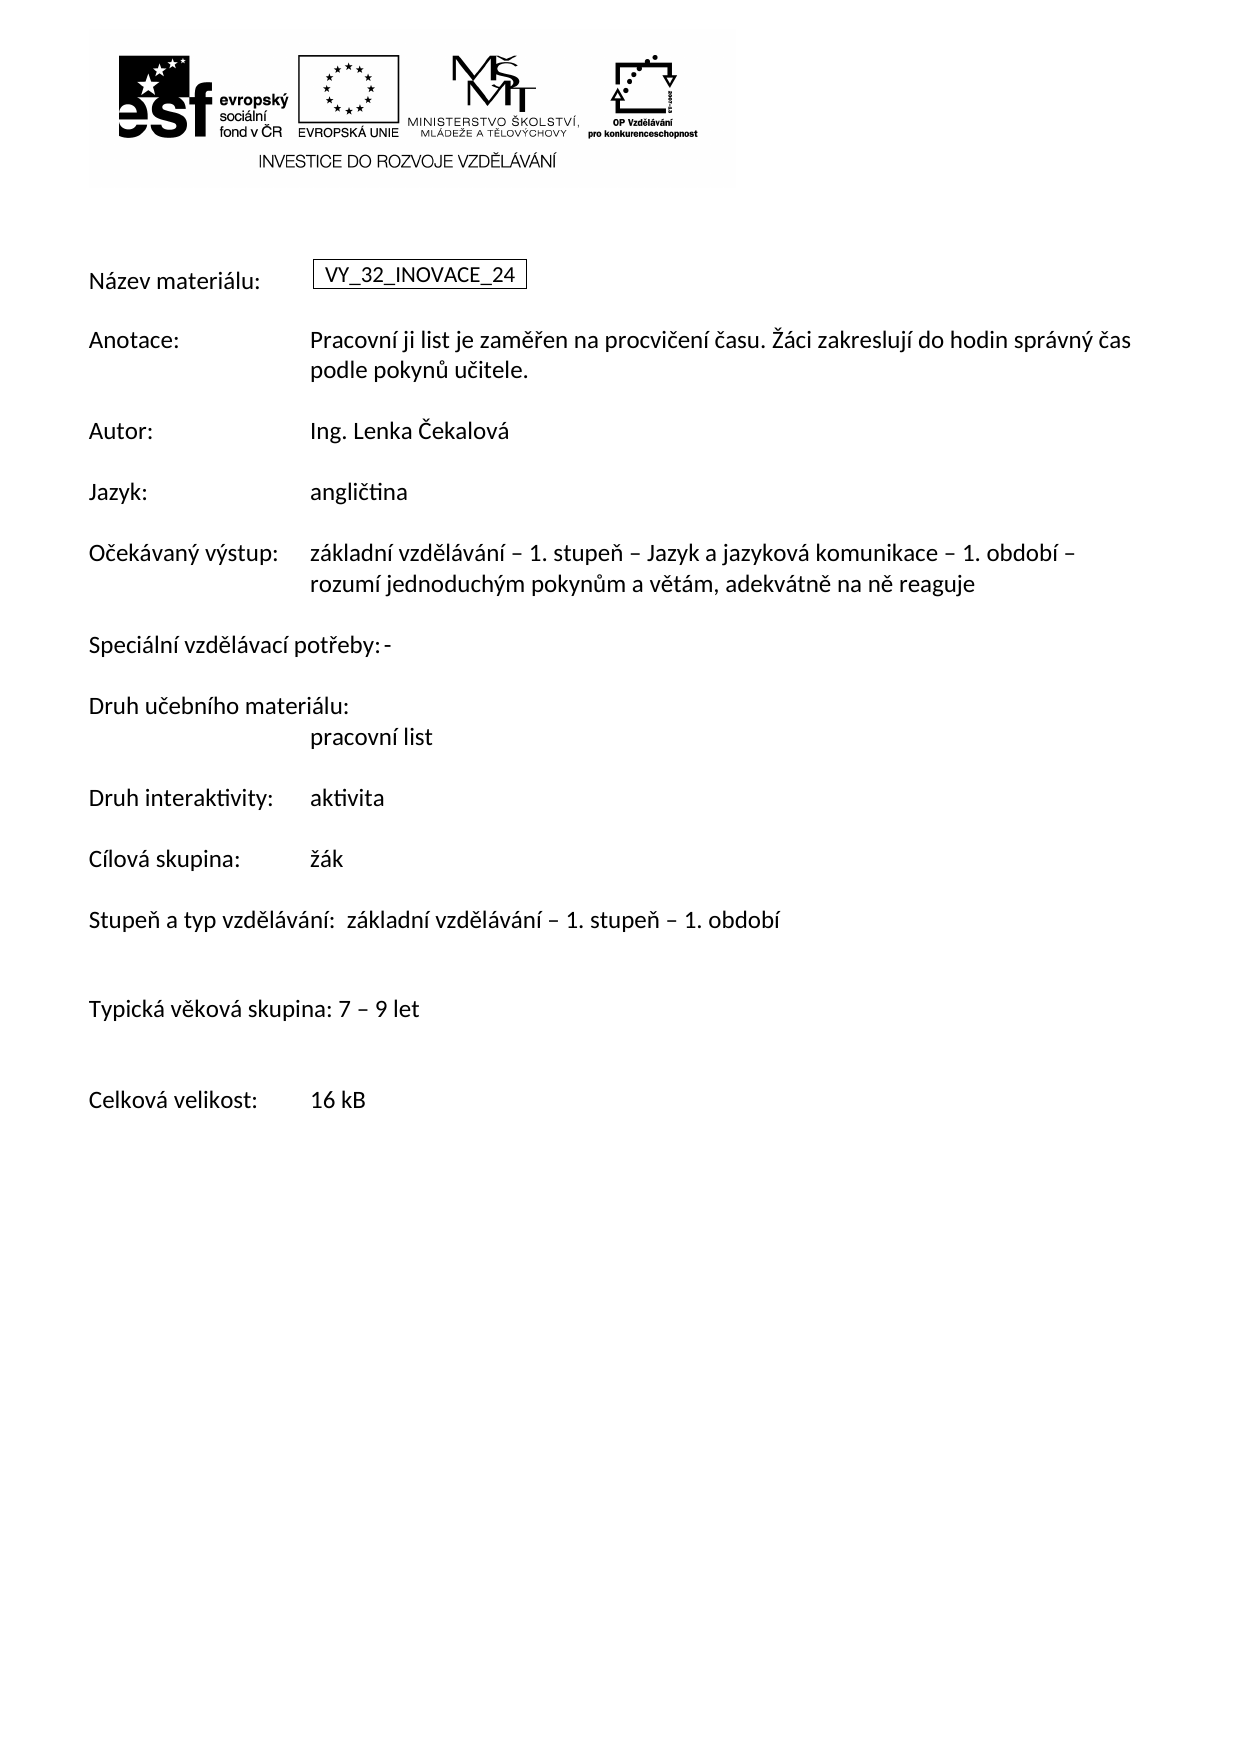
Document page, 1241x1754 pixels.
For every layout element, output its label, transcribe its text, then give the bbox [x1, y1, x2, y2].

text Anotace: Pracovní ji list je zaměřen na procvičení času. Žáci zakreslují do hodin správný čas [89, 324, 1152, 354]
text Druh učebního materiálu: [89, 690, 1152, 721]
text Druh interaktivity: aktivita [89, 782, 1152, 812]
text Název materiálu: [89, 265, 1152, 296]
text pracovní list [89, 721, 1152, 751]
picture [88, 29, 737, 188]
text Celková velikost: 16 kB [89, 1084, 1152, 1115]
text Cílová skupina: žák [89, 843, 1152, 873]
text Typická věková skupina: 7 – 9 let [89, 993, 1152, 1023]
text podle pokynů učitele. [89, 354, 1152, 385]
text Stupeň a typ vzdělávání: základní vzdělávání – 1. stupeň – 1. období [89, 904, 1152, 934]
text Jazyk: angličtina [89, 477, 1152, 507]
table_header VY_32_INOVACE_24 [314, 260, 526, 288]
text Autor: Ing. Lenka Čekalová [89, 416, 1152, 446]
text rozumí jednoduchým pokynům a větám, adekvátně na ně reaguje [236, 568, 1152, 599]
text Očekávaný výstup: základní vzdělávání – 1. stupeň – Jazyk a jazyková komunikace – 1. období – [89, 538, 1152, 568]
text Speciální vzdělávací potřeby: - [89, 629, 1152, 660]
